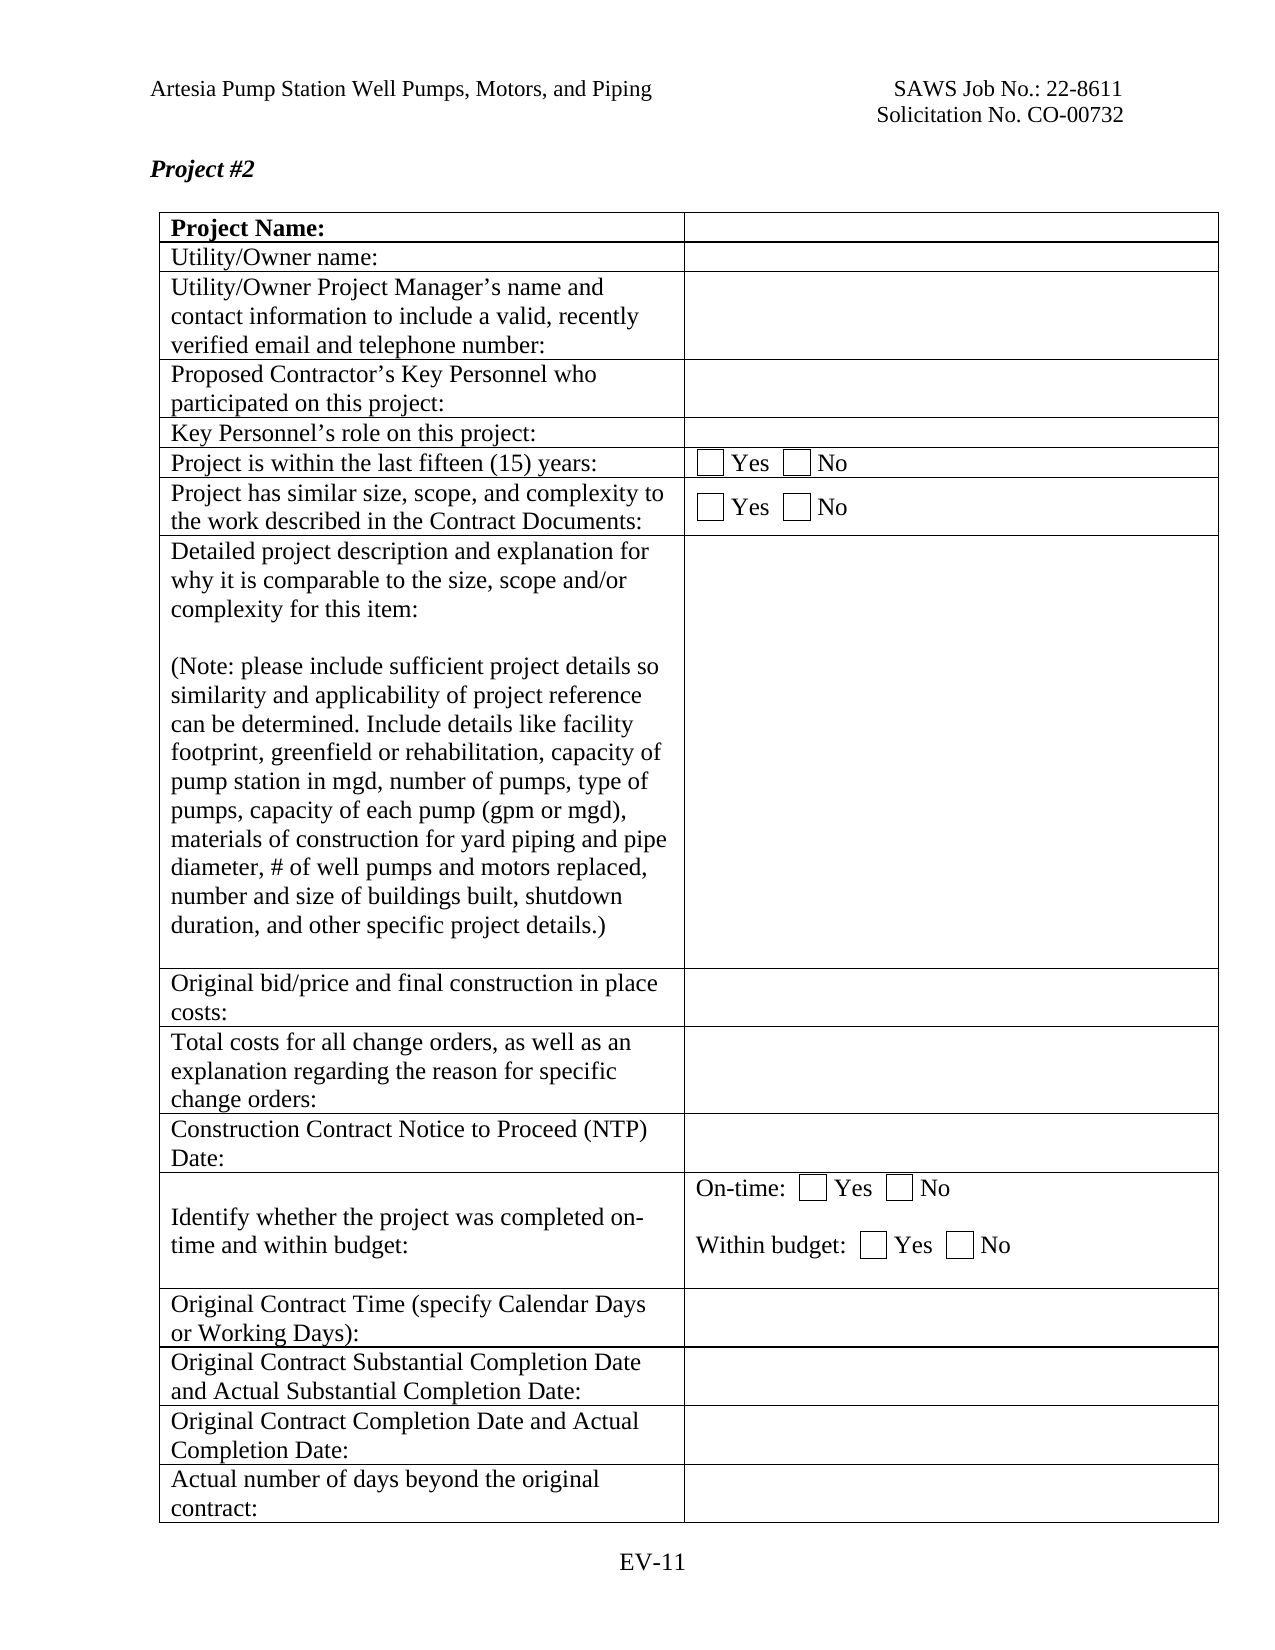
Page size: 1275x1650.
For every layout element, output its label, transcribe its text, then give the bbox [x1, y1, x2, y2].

table_header [685, 213, 1218, 241]
table_cell [685, 1027, 1218, 1113]
table_cell Yes No [685, 448, 1218, 477]
table_cell [685, 1465, 1218, 1522]
table_cell Utility/Owner Project Manager’s name and contact information to include a valid, recently verified email and telephone number: [160, 272, 684, 358]
table_cell Project is within the last fifteen (15) years: [160, 448, 684, 477]
table_cell Original bid/price and final construction in place costs: [160, 969, 684, 1026]
table_cell Identify whether the project was completed on-time and within budget: [160, 1173, 684, 1288]
table_cell Original Contract Completion Date and Actual Completion Date: [160, 1406, 684, 1463]
table_cell Total costs for all change orders, as well as an explanation regarding the reason for specific change orders: [160, 1027, 684, 1113]
table_cell [685, 418, 1218, 447]
table_cell [685, 536, 1218, 967]
table_cell Project has similar size, scope, and complexity to the work described in the Contract Documents: [160, 478, 684, 535]
table_cell Proposed Contractor’s Key Personnel who participated on this project: [160, 360, 684, 417]
table_cell Actual number of days beyond the original contract: [160, 1465, 684, 1522]
table_cell Original Contract Time (specify Calendar Days or Working Days): [160, 1289, 684, 1346]
table_cell Utility/Owner name: [160, 243, 684, 271]
table_header Project Name: [160, 213, 684, 241]
table_cell [685, 243, 1218, 271]
table_cell Original Contract Substantial Completion Date and Actual Substantial Completion Date: [160, 1348, 684, 1405]
table_cell [685, 272, 1218, 358]
table_cell [685, 1114, 1218, 1172]
table_cell [685, 969, 1218, 1026]
text Project #2 [150, 154, 1155, 183]
table_cell Key Personnel’s role on this project: [160, 418, 684, 447]
table_cell Construction Contract Notice to Proceed (NTP) Date: [160, 1114, 684, 1172]
table_cell Yes No [685, 478, 1218, 535]
table_cell [685, 1406, 1218, 1463]
table_cell [685, 360, 1218, 417]
table_cell On-time: Yes No Within budget: Yes No [685, 1173, 1218, 1288]
table_cell [685, 1289, 1218, 1346]
table_cell [685, 1348, 1218, 1405]
table_cell Detailed project description and explanation for why it is comparable to the size, scope and/or complexity for this item: (Note: please include sufficient project details so similarity and applicability of project reference can be determined. Include details like facility footprint, greenfield or rehabilitation, capacity of pump station in mgd, number of pumps, type of pumps, capacity of each pump (gpm or mgd), materials of construction for yard piping and pipe diameter, # of well pumps and motors replaced, number and size of buildings built, shutdown duration, and other specific project details.) [160, 536, 684, 967]
